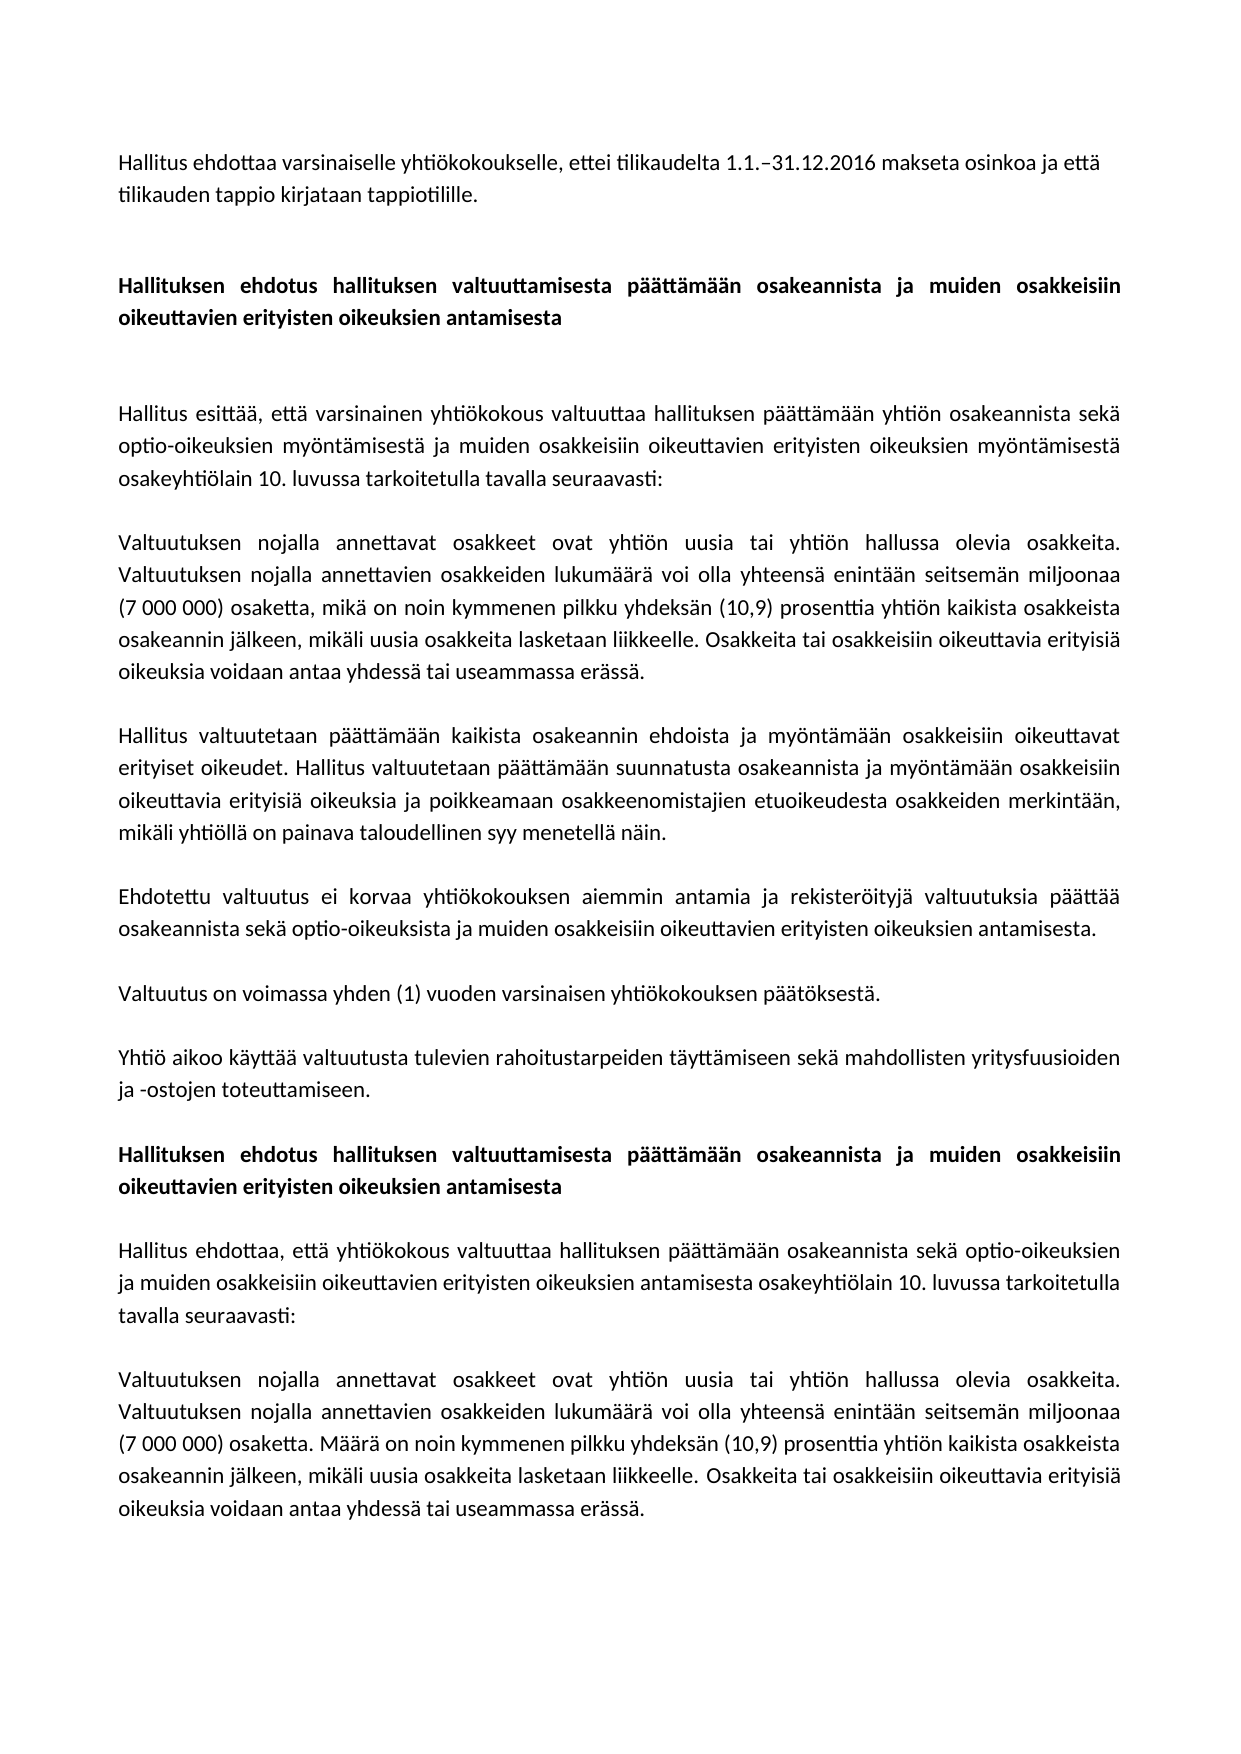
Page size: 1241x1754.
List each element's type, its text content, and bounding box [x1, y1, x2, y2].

text Valtuutuksen nojalla annettavat osakkeet ovat yhtiön uusia tai yhtiön hallussa olevia osakkeita. Valtuutuksen nojalla annettavien osakkeiden lukumäärä voi olla yhteensä enintään seitsemän miljoonaa (7 000 000) osaketta, mikä on noin kymmenen pilkku yhdeksän (10,9) prosenttia yhtiön kaikista osakkeista osakeannin jälkeen, mikäli uusia osakkeita lasketaan liikkeelle. Osakkeita tai osakkeisiin oikeuttavia erityisiä oikeuksia voidaan antaa yhdessä tai useammassa erässä. [118, 528, 1122, 685]
text Valtuutus on voimassa yhden (1) vuoden varsinaisen yhtiökokouksen päätöksestä. [118, 979, 1122, 1007]
text Hallitus ehdottaa varsinaiselle yhtiökokoukselle, ettei tilikaudelta 1.1.–31.12.2016 makseta osinkoa ja että tilikauden tappio kirjataan tappiotilille. [118, 148, 1122, 208]
text Hallitus ehdottaa, että yhtiökokous valtuuttaa hallituksen päättämään osakeannista sekä optio-oikeuksien ja muiden osakkeisiin oikeuttavien erityisten oikeuksien antamisesta osakeyhtiölain 10. luvussa tarkoitetulla tavalla seuraavasti: [118, 1236, 1122, 1329]
text Hallituksen ehdotus hallituksen valtuuttamisesta päättämään osakeannista ja muiden osakkeisiin oikeuttavien erityisten oikeuksien antamisesta [118, 271, 1122, 331]
text Hallituksen ehdotus hallituksen valtuuttamisesta päättämään osakeannista ja muiden osakkeisiin oikeuttavien erityisten oikeuksien antamisesta [118, 1140, 1122, 1200]
text Hallitus valtuutetaan päättämään kaikista osakeannin ehdoista ja myöntämään osakkeisiin oikeuttavat erityiset oikeudet. Hallitus valtuutetaan päättämään suunnatusta osakeannista ja myöntämään osakkeisiin oikeuttavia erityisiä oikeuksia ja poikkeamaan osakkeenomistajien etuoikeudesta osakkeiden merkintään, mikäli yhtiöllä on painava taloudellinen syy menetellä näin. [118, 721, 1122, 846]
text Valtuutuksen nojalla annettavat osakkeet ovat yhtiön uusia tai yhtiön hallussa olevia osakkeita. Valtuutuksen nojalla annettavien osakkeiden lukumäärä voi olla yhteensä enintään seitsemän miljoonaa (7 000 000) osaketta. Määrä on noin kymmenen pilkku yhdeksän (10,9) prosenttia yhtiön kaikista osakkeista osakeannin jälkeen, mikäli uusia osakkeita lasketaan liikkeelle. Osakkeita tai osakkeisiin oikeuttavia erityisiä oikeuksia voidaan antaa yhdessä tai useammassa erässä. [118, 1365, 1122, 1522]
text Hallitus esittää, että varsinainen yhtiökokous valtuuttaa hallituksen päättämään yhtiön osakeannista sekä optio-oikeuksien myöntämisestä ja muiden osakkeisiin oikeuttavien erityisten oikeuksien myöntämisestä osakeyhtiölain 10. luvussa tarkoitetulla tavalla seuraavasti: [118, 399, 1122, 492]
text Yhtiö aikoo käyttää valtuutusta tulevien rahoitustarpeiden täyttämiseen sekä mahdollisten yritysfuusioiden ja -ostojen toteuttamiseen. [118, 1043, 1122, 1103]
text Ehdotettu valtuutus ei korvaa yhtiökokouksen aiemmin antamia ja rekisteröityjä valtuutuksia päättää osakeannista sekä optio-oikeuksista ja muiden osakkeisiin oikeuttavien erityisten oikeuksien antamisesta. [118, 882, 1122, 942]
